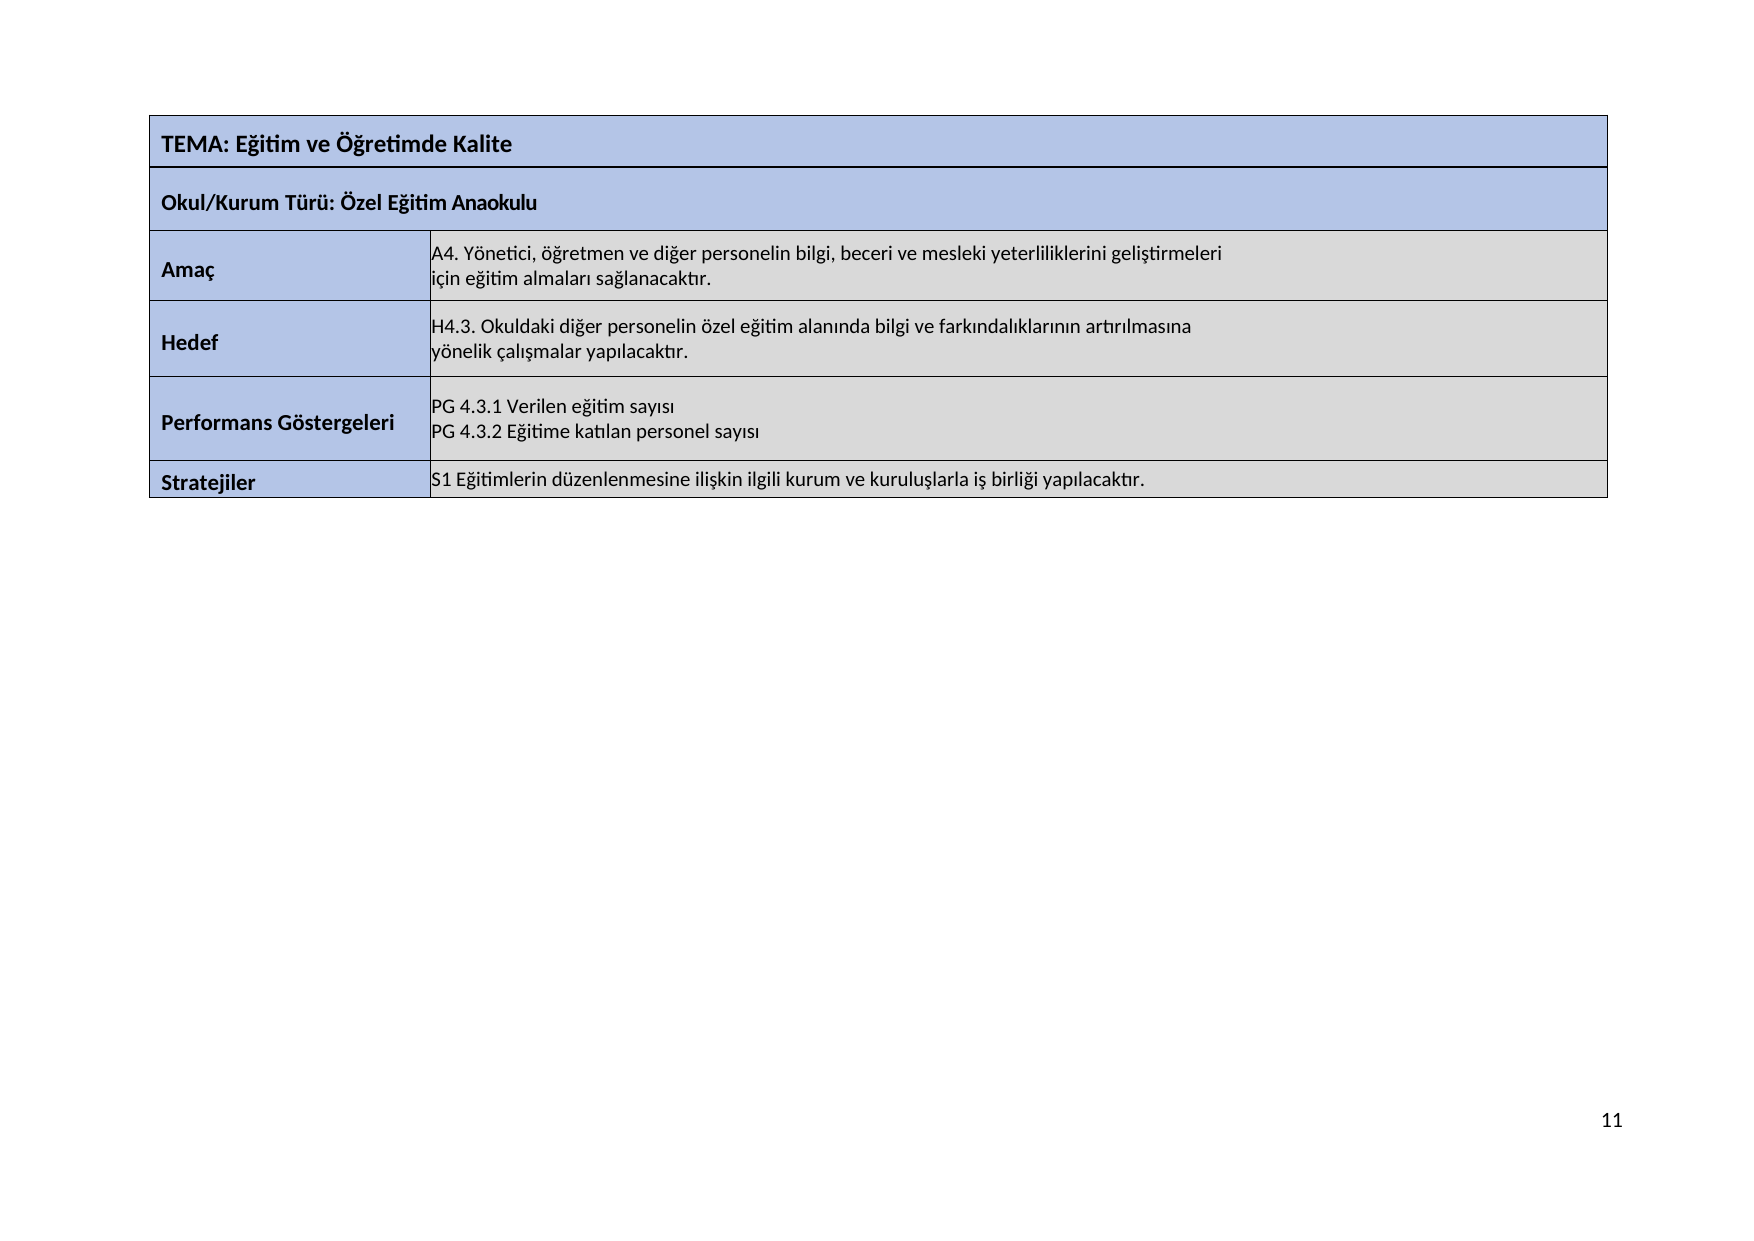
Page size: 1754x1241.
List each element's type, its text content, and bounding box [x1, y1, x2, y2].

table_cell Hedef [150, 301, 430, 376]
table_cell Stratejiler [150, 461, 430, 497]
table_cell Amaç [150, 231, 430, 300]
table_cell H4.3. Okuldaki diğer personelin özel eğitim alanında bilgi ve farkındalıklarının artırılmasına yönelik çalışmalar yapılacaktır. [431, 301, 1607, 376]
table_cell Okul/Kurum Türü: Özel Eğitim Anaokulu [150, 168, 1607, 230]
table_cell Performans Göstergeleri [150, 377, 430, 460]
table_cell A4. Yönetici, öğretmen ve diğer personelin bilgi, beceri ve mesleki yeterliliklerini geliştirmeleri için eğitim almaları sağlanacaktır. [431, 231, 1607, 300]
table_header TEMA: Eğitim ve Öğretimde Kalite [150, 116, 1607, 166]
table_cell S1 Eğitimlerin düzenlenmesine ilişkin ilgili kurum ve kuruluşlarla iş birliği yapılacaktır. [431, 461, 1607, 497]
table_cell PG 4.3.1 Verilen eğitim sayısı PG 4.3.2 Eğitime katılan personel sayısı [431, 377, 1607, 460]
